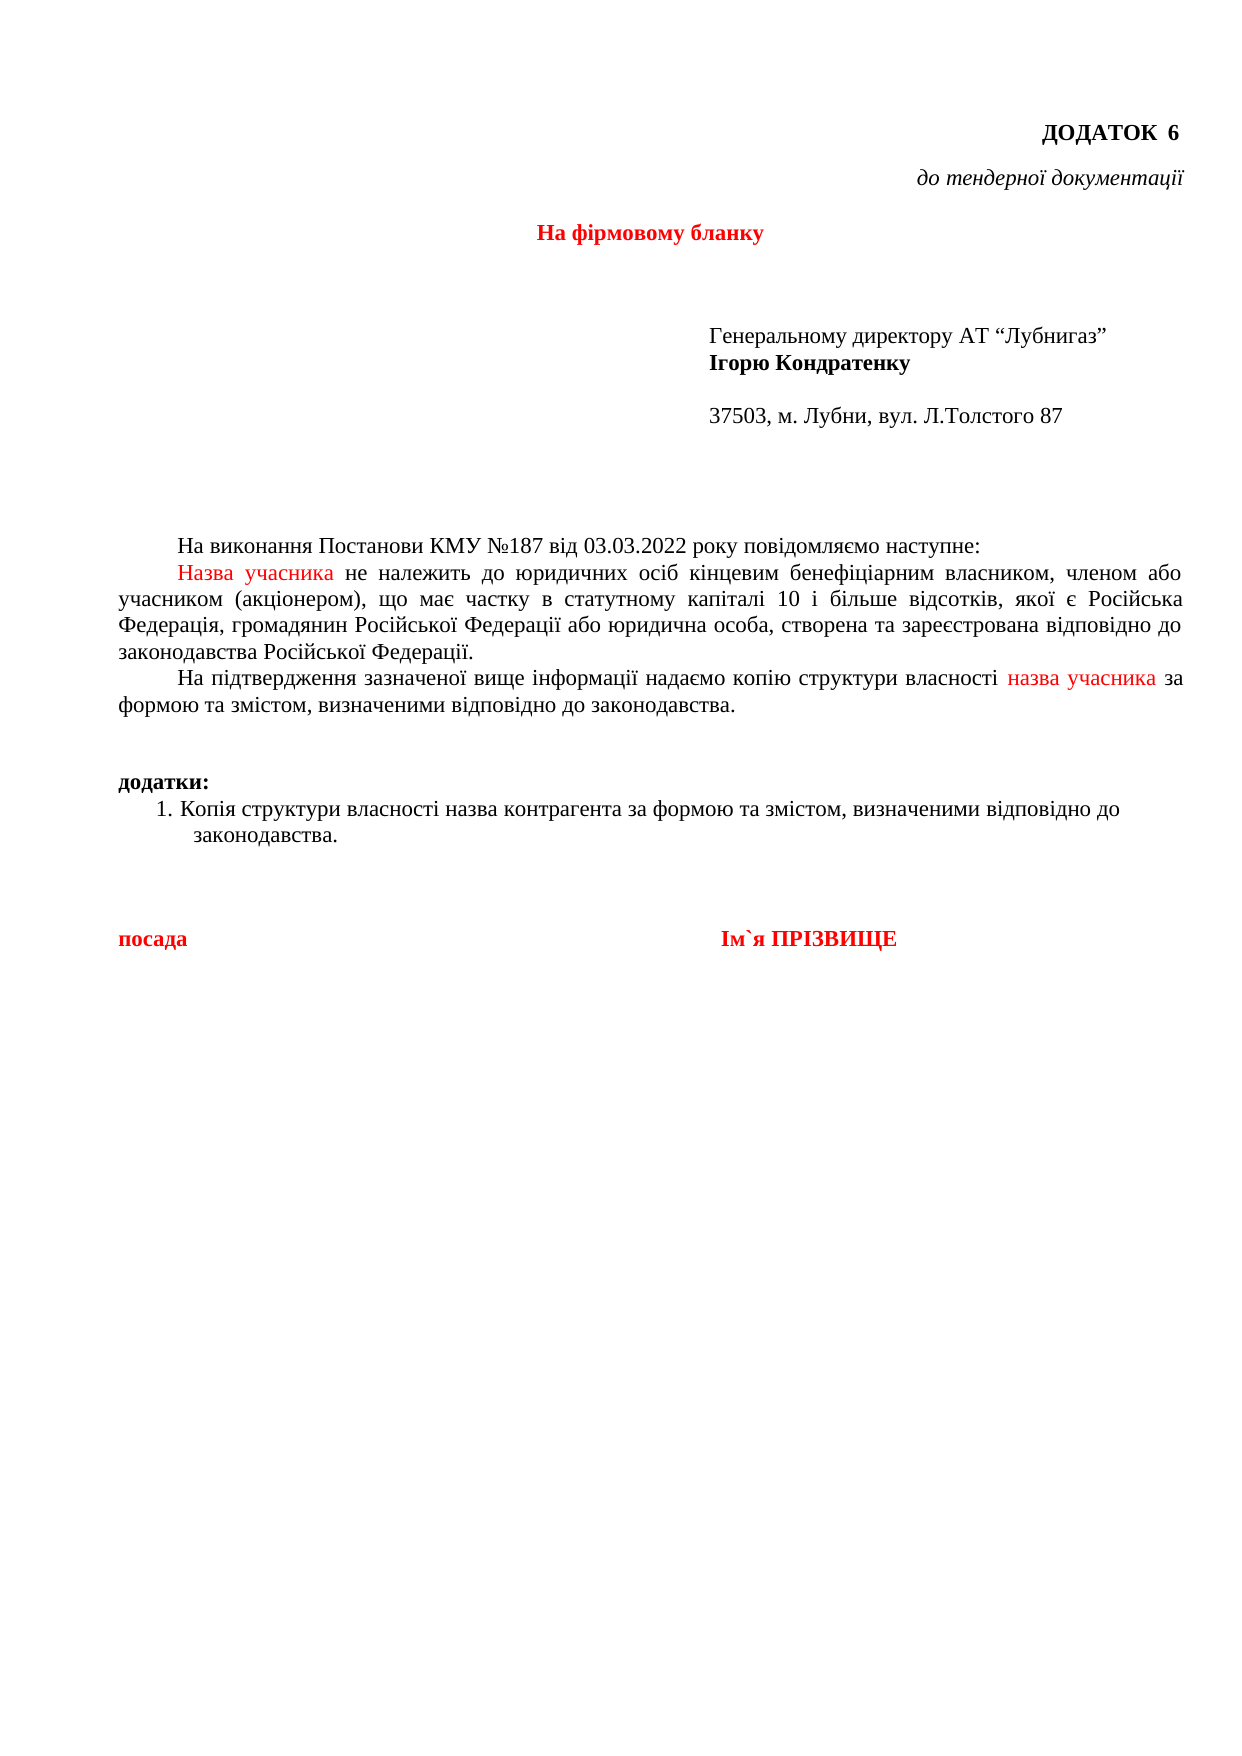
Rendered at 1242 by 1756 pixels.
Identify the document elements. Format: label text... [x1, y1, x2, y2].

text На виконання Постанови КМУ №187 від 03.03.2022 року повідомляємо наступне: [177, 532, 1196, 559]
text Назва учасника не належить до юридичних осіб кінцевим бенефіціарним власником, членом або учасником (акціонером), що має частку в статутному капіталі 10 і більше відсотків, якої є Російська Федерація, громадянин Російської Федерації або юридична особа, створена та зареєстрована відповідно до законодавства Російської Федерації. [118, 559, 1183, 664]
text до тендерної документації [100, 164, 1183, 190]
text 1. Копія структури власності назва контрагента за формою та змістом, визначеними відповідно до законодавства. [156, 794, 1196, 847]
text Генеральному директору АТ “Лубнигаз” [709, 323, 1196, 349]
text 37503, м. Лубни, вул. Л.Толстого 87 [709, 402, 1196, 428]
subtitle ДОДАТОК 6 [100, 118, 1179, 145]
subtitle Ігорю Кондратенку [709, 349, 1196, 375]
text На фірмовому бланку [133, 219, 1167, 245]
text На підтвердження зазначеної вище інформації надаємо копію структури власності назва учасника за формою та змістом, визначеними відповідно до законодавства. [118, 664, 1183, 717]
text посада Ім`я ПРІЗВИЩЕ [118, 925, 1196, 951]
subtitle додатки: [118, 768, 1196, 794]
